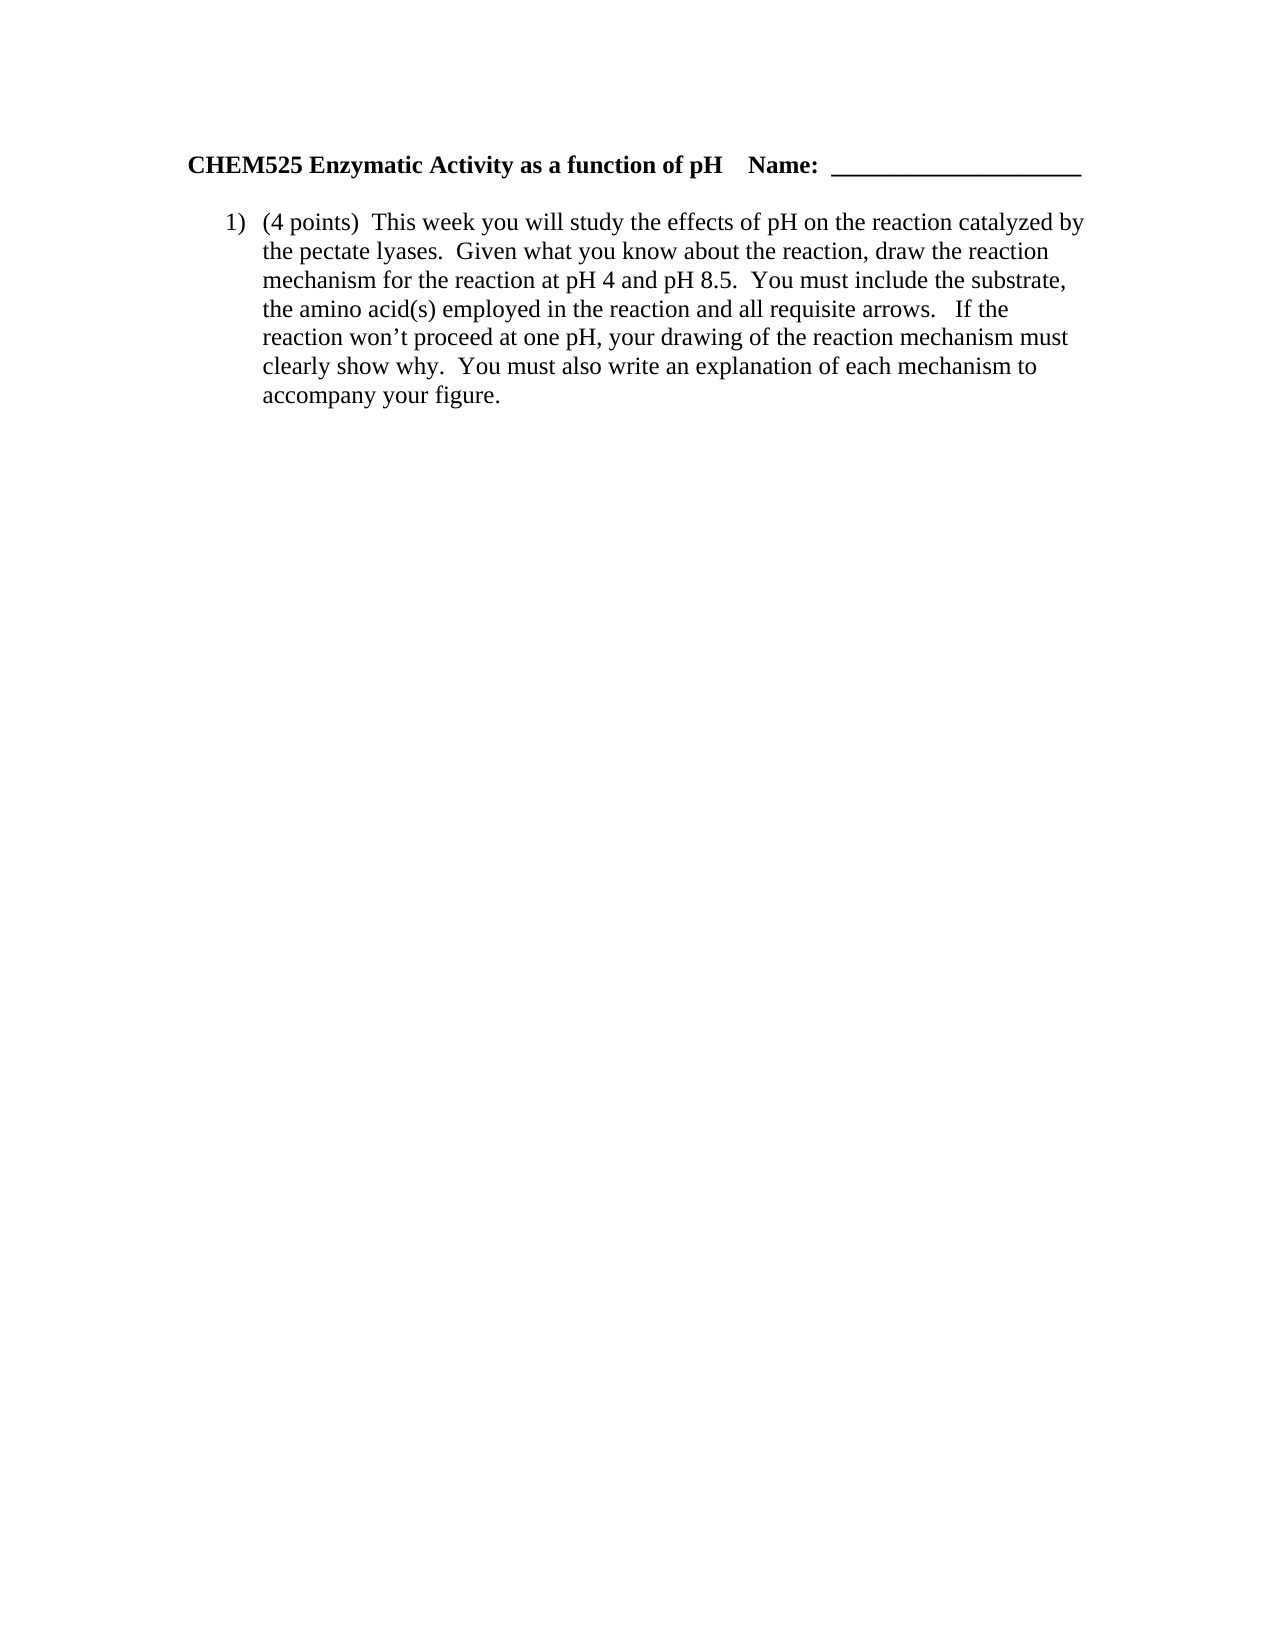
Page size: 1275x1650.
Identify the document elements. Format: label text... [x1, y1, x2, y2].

text CHEM525 Enzymatic Activity as a function of pH Name: ____________________ [187, 150, 1087, 179]
list (4 points) This week you will study the effects of pH on the reaction catalyzed by the pectate lyases. Given what you know about the reaction, draw the reaction mechanism for the reaction at pH 4 and pH 8.5. You must include the substrate, the amino acid(s) employed in the reaction and all requisite arrows. If the reaction won’t proceed at one pH, your drawing of the reaction mechanism must clearly show why. You must also write an explanation of each mechanism to accompany your figure. [225, 207, 1087, 409]
